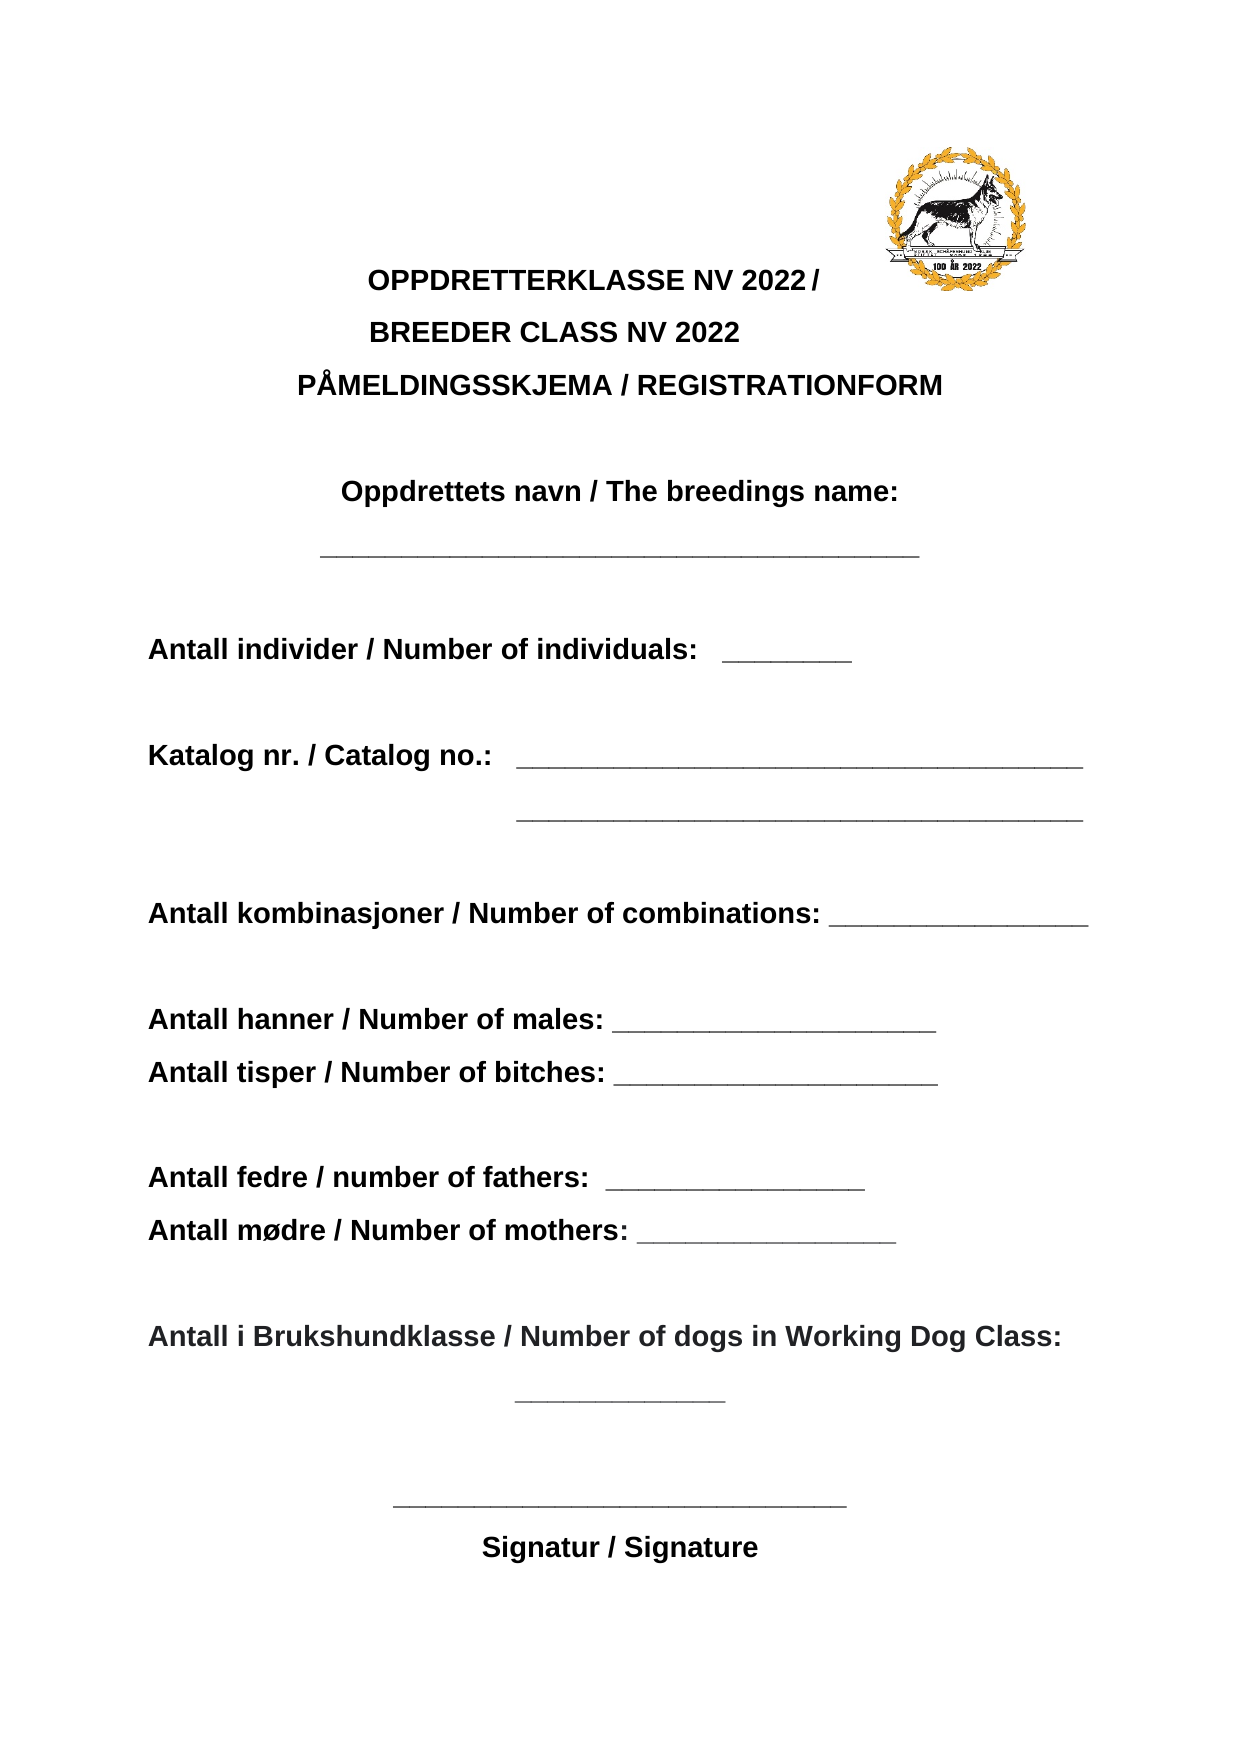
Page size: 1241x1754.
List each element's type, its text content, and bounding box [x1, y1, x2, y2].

text Katalog nr. / Catalog no.: ___________________________________ [148, 738, 1093, 772]
text Antall hanner / Number of males: ____________________ [148, 1002, 1093, 1036]
text OPPDRETTERKLASSE NV 2022 / [148, 148, 1093, 296]
text Antall fedre / number of fathers: ________________ [148, 1161, 1093, 1194]
text ____________________________ [148, 1477, 1093, 1511]
text Antall tisper / Number of bitches: ____________________ [148, 1055, 1093, 1088]
text Antall individer / Number of individuals: ________ [148, 632, 1093, 666]
text ___________________________________ [148, 791, 1093, 824]
text Antall mødre / Number of mothers: ________________ [148, 1213, 1093, 1247]
text Antall kombinasjoner / Number of combinations: ________________ [148, 896, 1093, 930]
picture [885, 147, 1026, 291]
text _____________ [148, 1372, 1093, 1405]
text PÅMELDINGSSKJEMA / REGISTRATIONFORM [148, 368, 1093, 402]
text _____________________________________ [148, 527, 1093, 560]
text BREEDER CLASS NV 2022 [148, 316, 1093, 349]
text Antall i Brukshundklasse / Number of dogs in Working Dog Class: [148, 1319, 1093, 1352]
text Signatur / Signature [148, 1530, 1093, 1564]
text Oppdrettets navn / The breedings name: [148, 474, 1093, 507]
